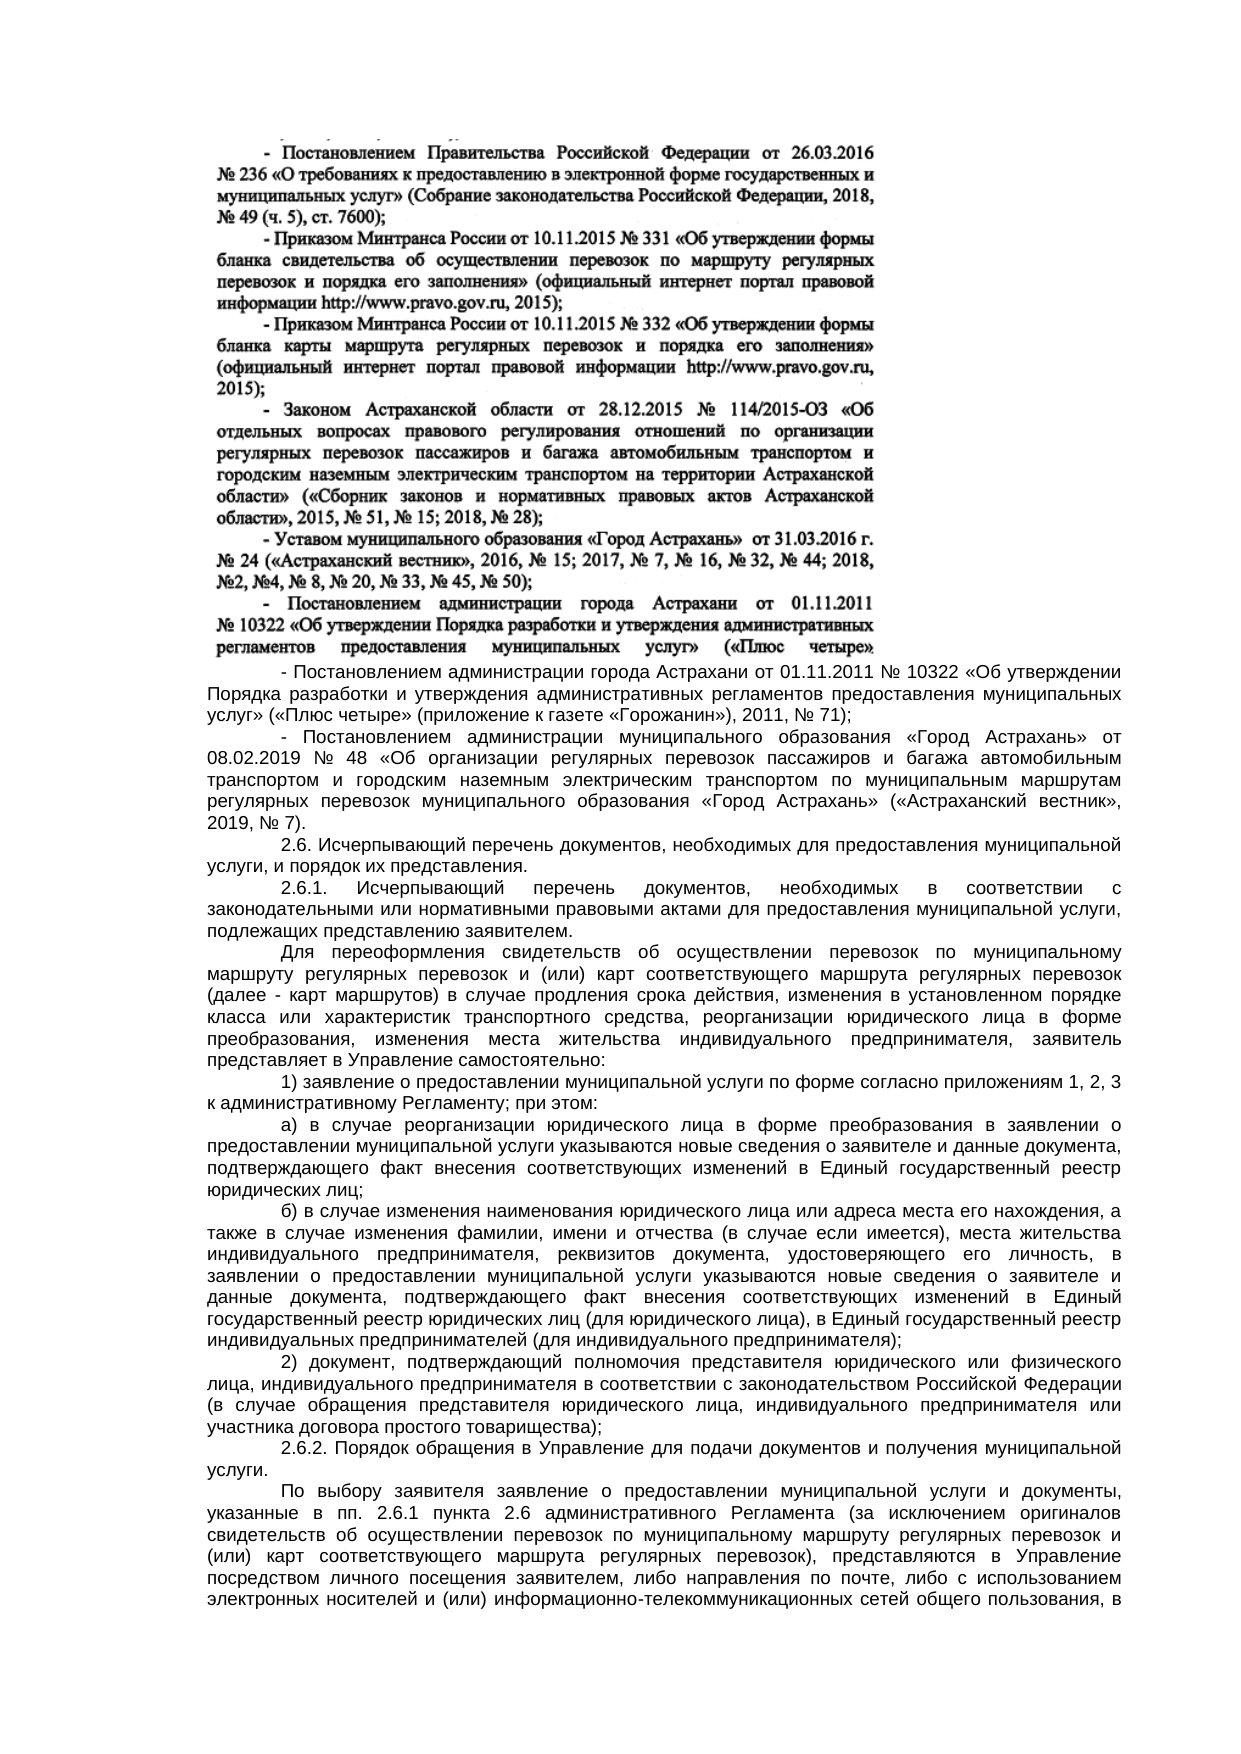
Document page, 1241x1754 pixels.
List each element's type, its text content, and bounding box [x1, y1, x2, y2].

text 2) документ, подтверждающий полномочия представителя юридического или физического лица, индивидуального предпринимателя в соответствии с законодательством Российской Федерации (в случае обращения представителя юридического лица, индивидуального предпринимателя или участника договора простого товарищества); [207, 1351, 1122, 1437]
text 2.6. Исчерпывающий перечень документов, необходимых для предоставления муниципальной услуги, и порядок их представления. [207, 833, 1122, 876]
text Для переоформления свидетельств об осуществлении перевозок по муниципальному маршруту регулярных перевозок и (или) карт соответствующего маршрута регулярных перевозок (далее - карт маршрутов) в случае продления срока действия, изменения в установленном порядке класса или характеристик транспортного средства, реорганизации юридического лица в форме преобразования, изменения места жительства индивидуального предпринимателя, заявитель представляет в Управление самостоятельно: [207, 941, 1122, 1071]
text 2.6.1. Исчерпывающий перечень документов, необходимых в соответствии с законодательными или нормативными правовыми актами для предоставления муниципальной услуги, подлежащих представлению заявителем. [207, 876, 1122, 941]
text 1) заявление о предоставлении муниципальной услуги по форме согласно приложениям 1, 2, 3 к административному Регламенту; при этом: [207, 1071, 1122, 1114]
text - Постановлением администрации муниципального образования «Город Астрахань» от 08.02.2019 № 48 «Об организации регулярных перевозок пассажиров и багажа автомобильным транспортом и городским наземным электрическим транспортом по муниципальным маршрутам регулярных перевозок муниципального образования «Город Астрахань» («Астраханский вестник», 2019, № 7). [207, 726, 1122, 833]
text б) в случае изменения наименования юридического лица или адреса места его нахождения, а также в случае изменения фамилии, имени и отчества (в случае если имеется), места жительства индивидуального предпринимателя, реквизитов документа, удостоверяющего его личность, в заявлении о предоставлении муниципальной услуги указываются новые сведения о заявителе и данные документа, подтверждающего факт внесения соответствующих изменений в Единый государственный реестр юридических лиц (для юридического лица), в Единый государственный реестр индивидуальных предпринимателей (для индивидуального предпринимателя); [207, 1200, 1122, 1351]
text 2.6.2. Порядок обращения в Управление для подачи документов и получения муниципальной услуги. [207, 1437, 1122, 1480]
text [207, 1480, 1122, 1609]
text - Постановлением администрации города Астрахани от 01.11.2011 № 10322 «Об утверждении Порядка разработки и утверждения административных регламентов предоставления муниципальных услуг» («Плюс четыре» (приложение к газете «Горожанин»), 2011, № 71); [207, 661, 1122, 726]
picture [206, 139, 882, 661]
text а) в случае реорганизации юридического лица в форме преобразования в заявлении о предоставлении муниципальной услуги указываются новые сведения о заявителе и данные документа, подтверждающего факт внесения соответствующих изменений в Единый государственный реестр юридических лиц; [207, 1114, 1122, 1200]
